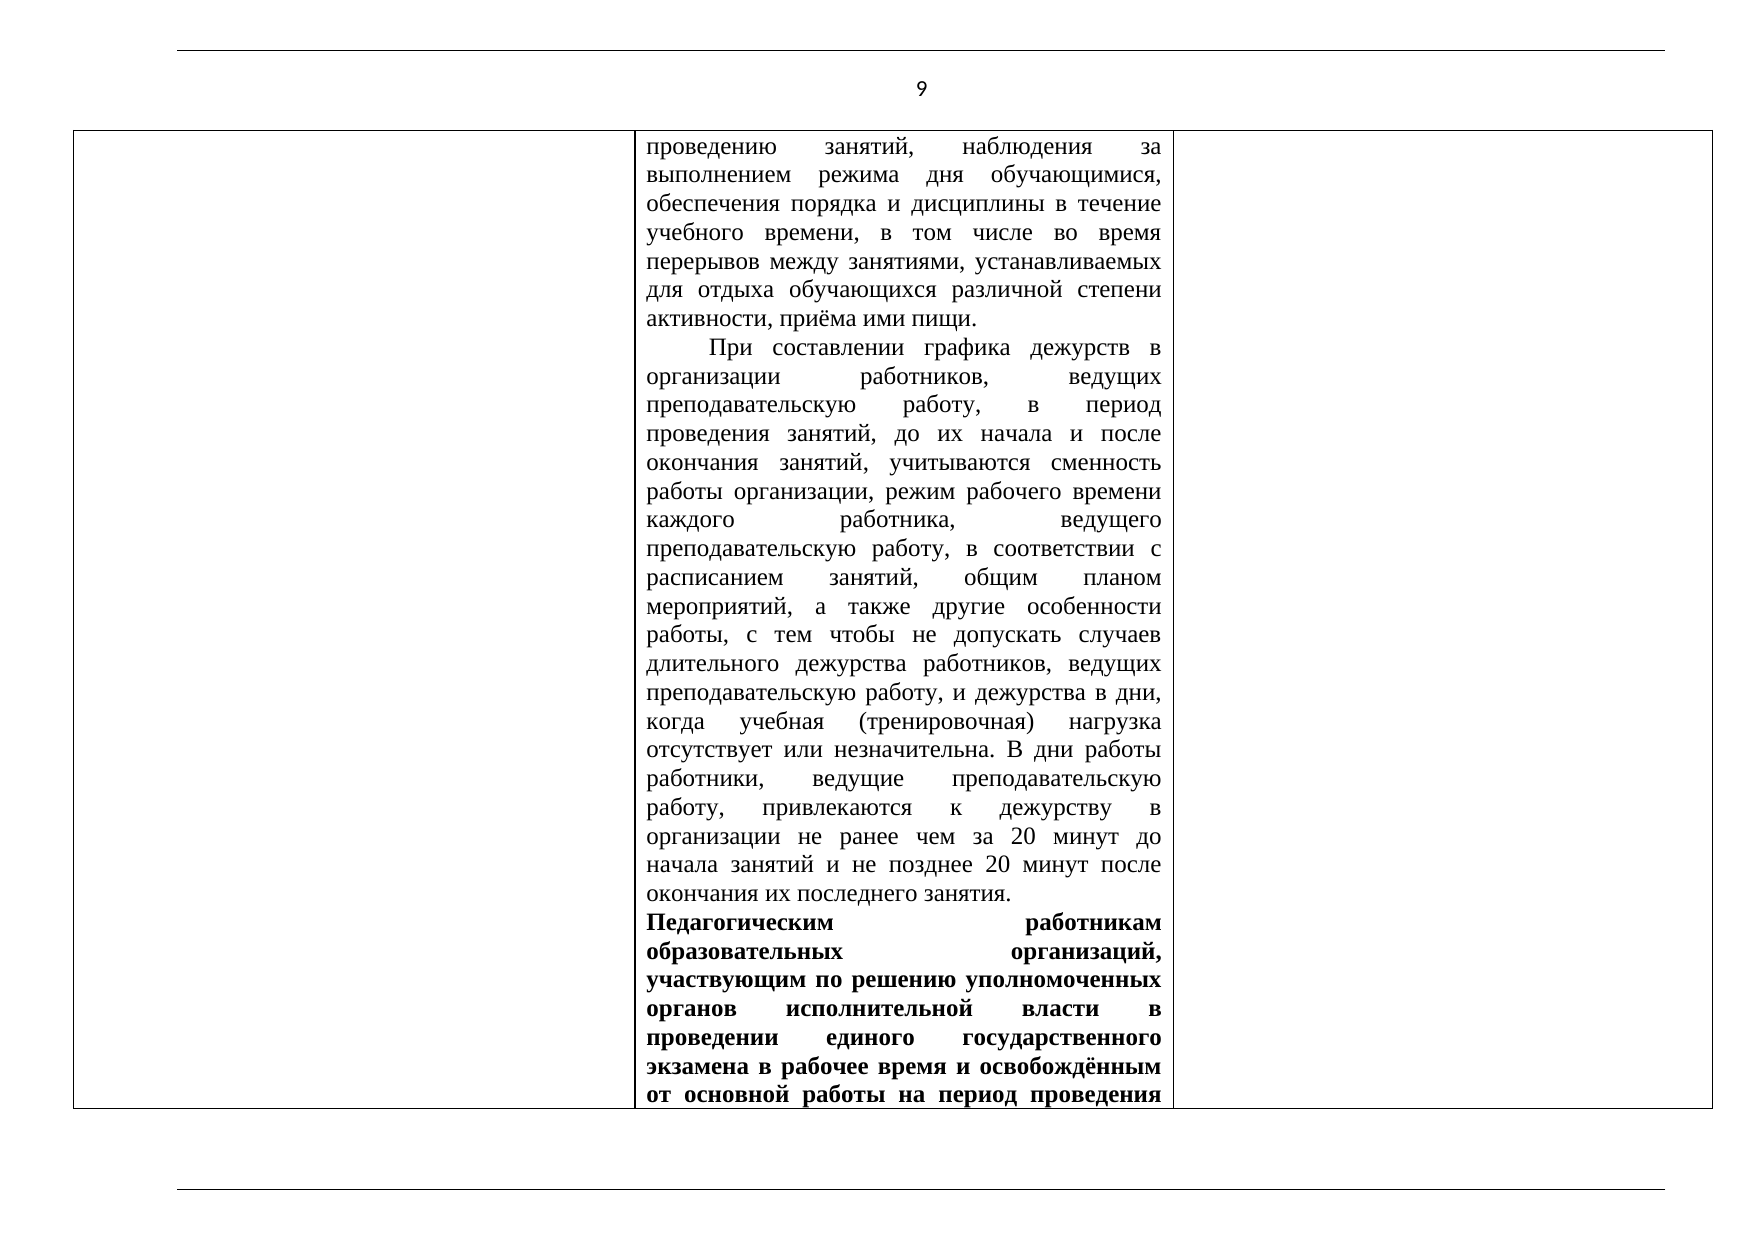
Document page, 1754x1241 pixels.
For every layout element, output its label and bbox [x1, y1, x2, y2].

table_cell [636, 131, 1173, 1108]
table_cell [74, 131, 634, 1108]
table_cell [1174, 131, 1712, 1108]
